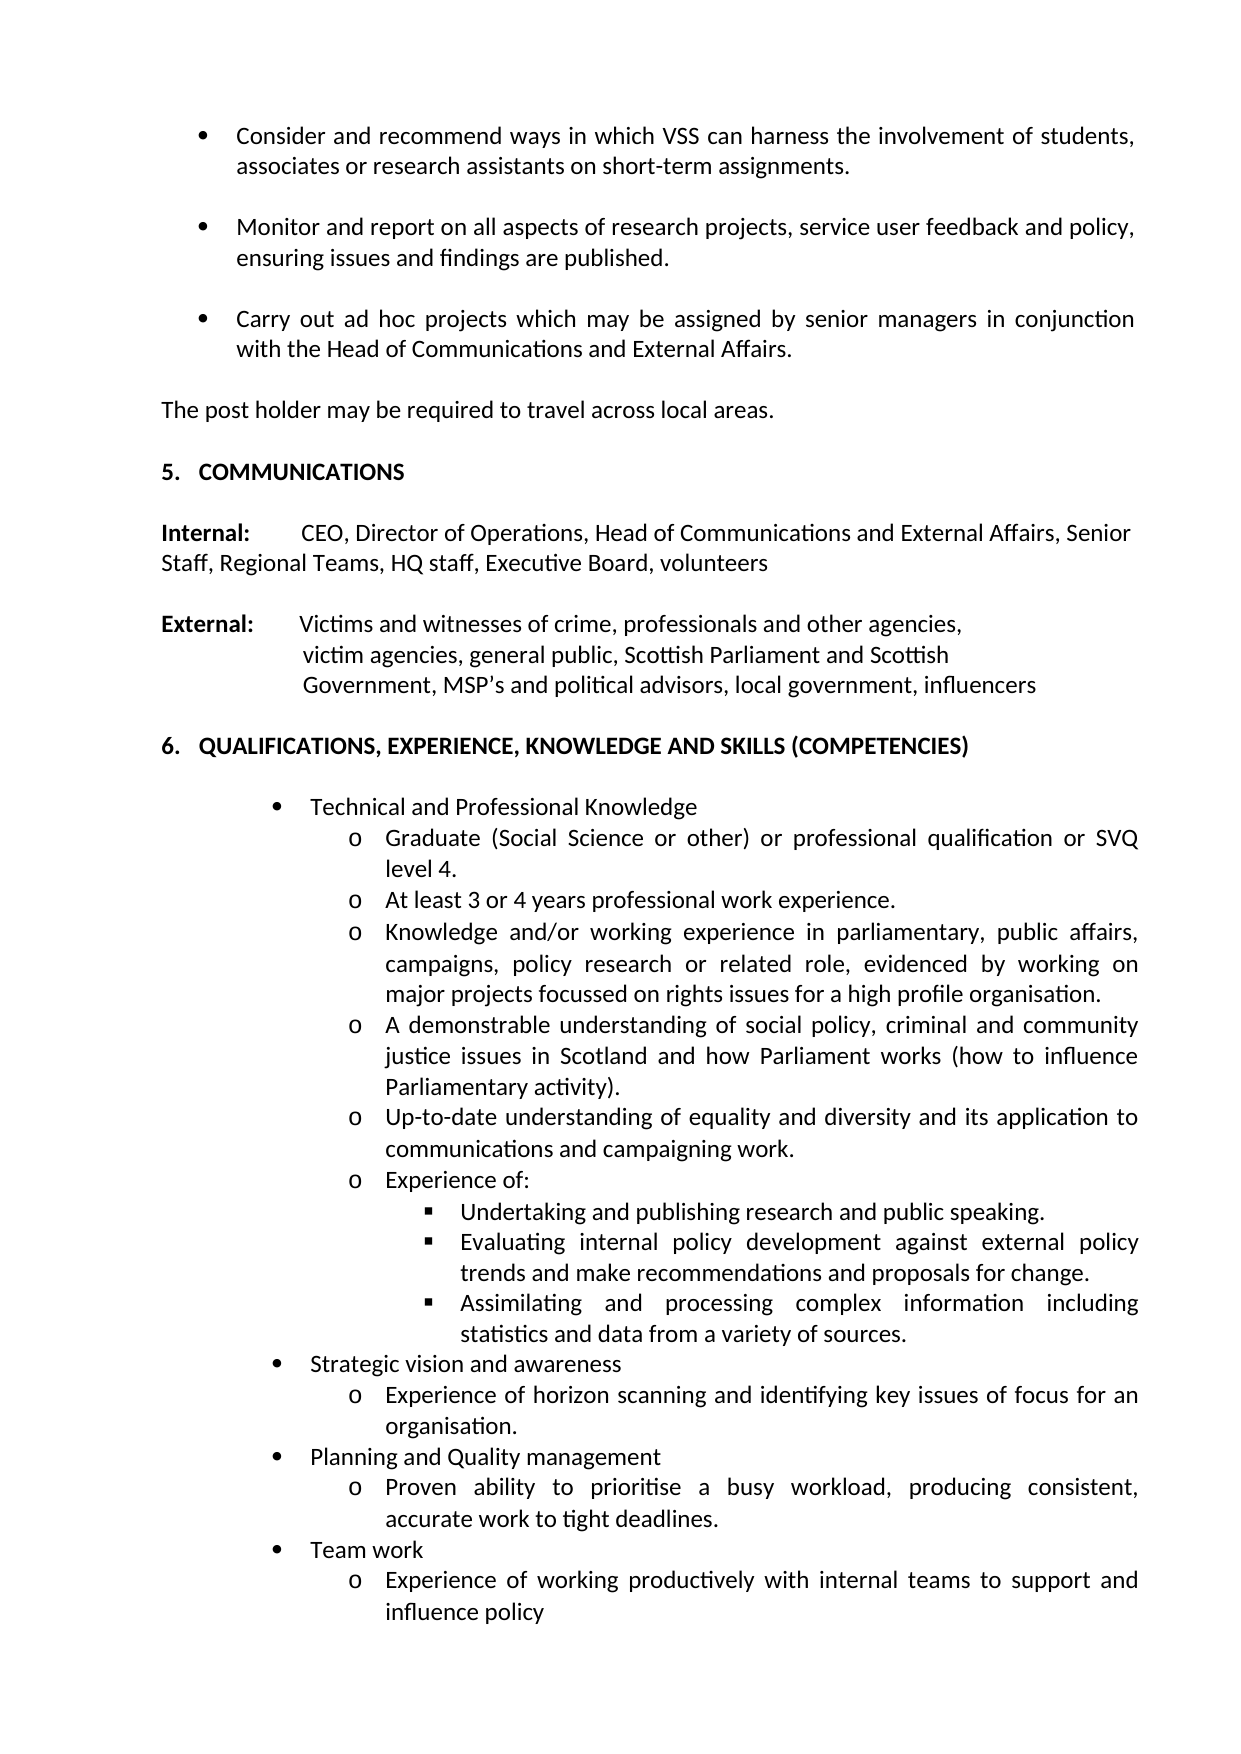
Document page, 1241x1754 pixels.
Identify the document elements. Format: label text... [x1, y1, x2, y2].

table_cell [150, 120, 1147, 394]
table_header COMMUNICATIONS Internal: CEO, Director of Operations, Head of Communications and External Affairs, Senior Staff, Regional Teams, HQ staff, Executive Board, volunteers External: Victims and witnesses of crime, professionals and other agencies, victim agencies, general public, Scottish Parliament and Scottish Government, MSP’s and political advisors, local government, influencers [150, 456, 1147, 730]
table_header The post holder may be required to travel across local areas. [150, 395, 1151, 456]
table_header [150, 730, 1151, 1627]
